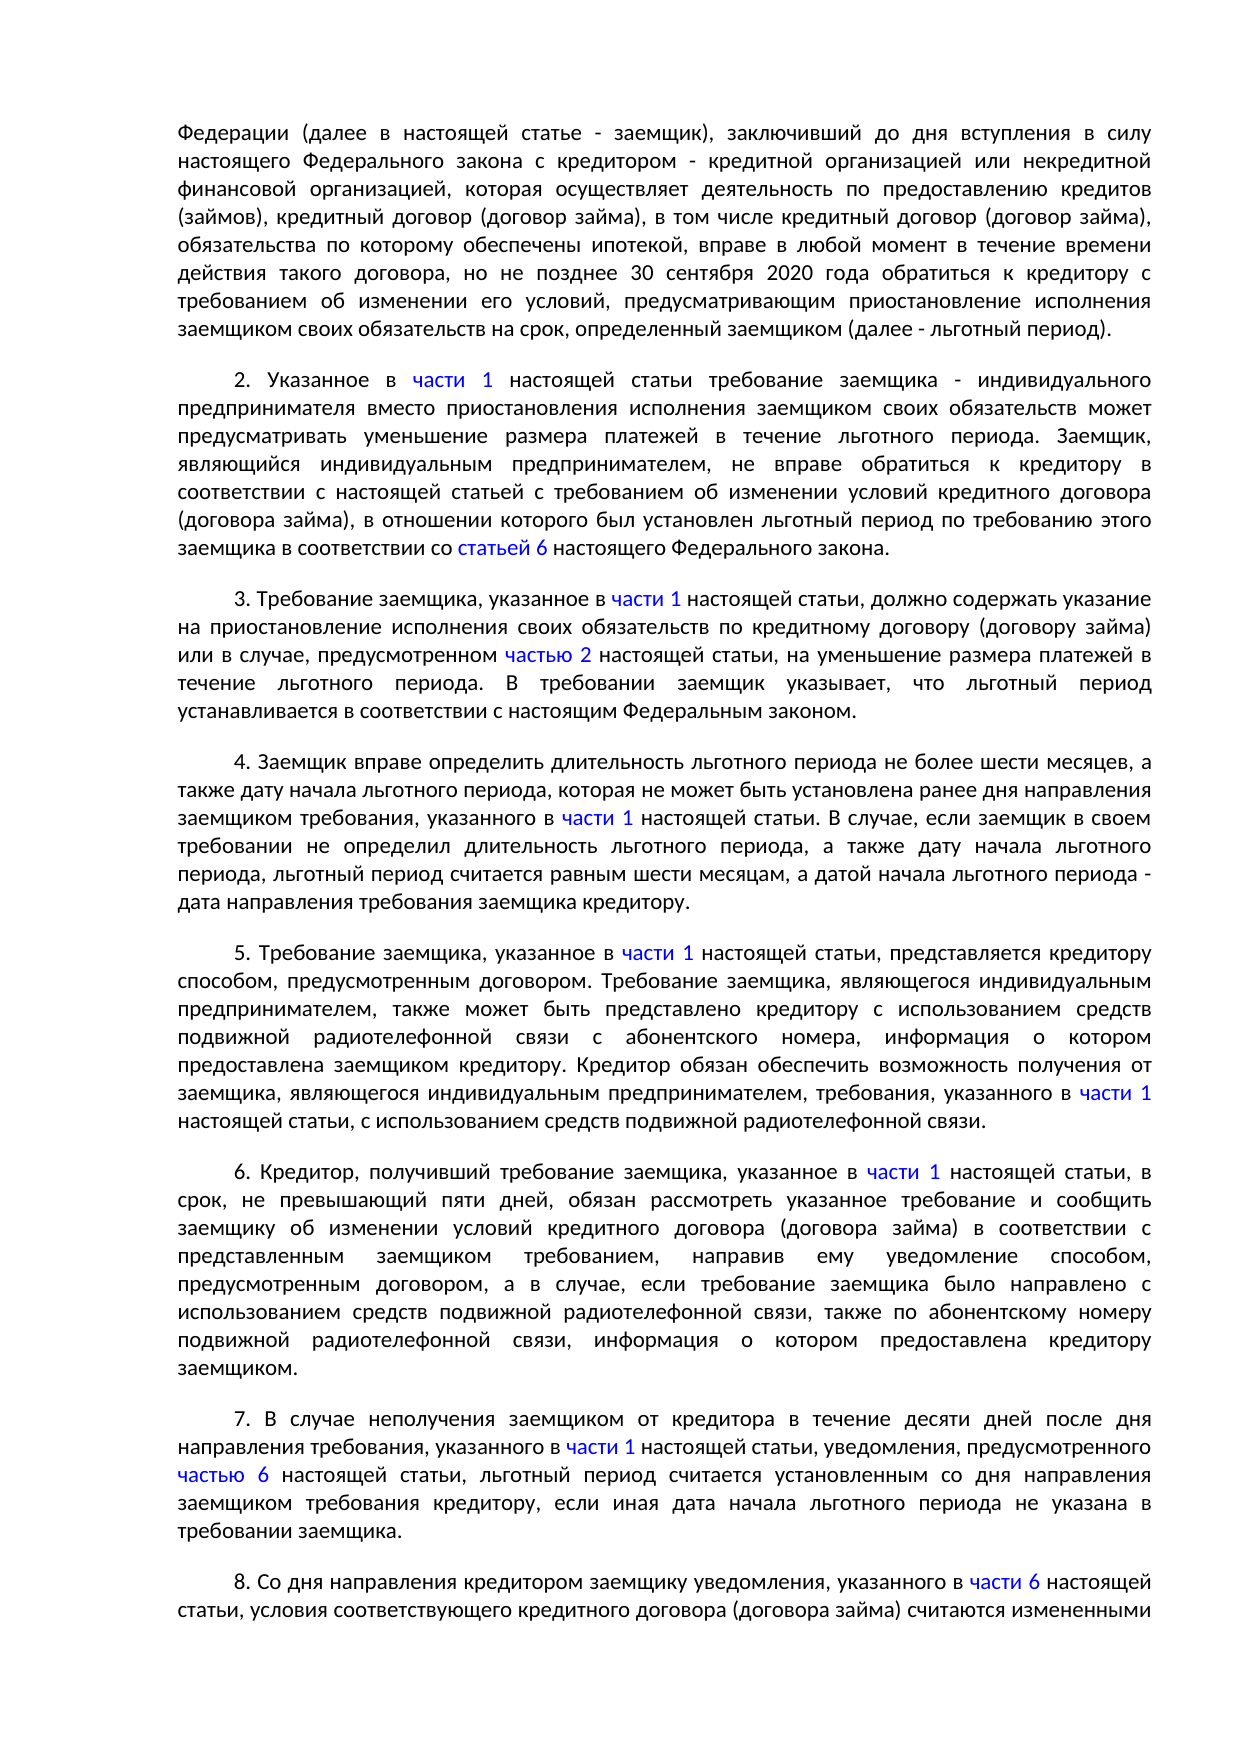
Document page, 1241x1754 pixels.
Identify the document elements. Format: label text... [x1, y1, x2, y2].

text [177, 118, 1152, 342]
text 6. Кредитор, получивший требование заемщика, указанное в части 1 настоящей статьи, в срок, не превышающий пяти дней, обязан рассмотреть указанное требование и сообщить заемщику об изменении условий кредитного договора (договора займа) в соответствии с представленным заемщиком требованием, направив ему уведомление способом, предусмотренным договором, а в случае, если требование заемщика было направлено с использованием средств подвижной радиотелефонной связи, также по абонентскому номеру подвижной радиотелефонной связи, информация о котором предоставлена кредитору заемщиком. [177, 1157, 1152, 1382]
text 3. Требование заемщика, указанное в части 1 настоящей статьи, должно содержать указание на приостановление исполнения своих обязательств по кредитному договору (договору займа) или в случае, предусмотренном частью 2 настоящей статьи, на уменьшение размера платежей в течение льготного периода. В требовании заемщик указывает, что льготный период устанавливается в соответствии с настоящим Федеральным законом. [177, 584, 1152, 724]
text 5. Требование заемщика, указанное в части 1 настоящей статьи, представляется кредитору способом, предусмотренным договором. Требование заемщика, являющегося индивидуальным предпринимателем, также может быть представлено кредитору с использованием средств подвижной радиотелефонной связи с абонентского номера, информация о котором предоставлена заемщиком кредитору. Кредитор обязан обеспечить возможность получения от заемщика, являющегося индивидуальным предпринимателем, требования, указанного в части 1 настоящей статьи, с использованием средств подвижной радиотелефонной связи. [177, 938, 1152, 1134]
text 7. В случае неполучения заемщиком от кредитора в течение десяти дней после дня направления требования, указанного в части 1 настоящей статьи, уведомления, предусмотренного частью 6 настоящей статьи, льготный период считается установленным со дня направления заемщиком требования кредитору, если иная дата начала льготного периода не указана в требовании заемщика. [177, 1404, 1152, 1544]
text 4. Заемщик вправе определить длительность льготного периода не более шести месяцев, а также дату начала льготного периода, которая не может быть установлена ранее дня направления заемщиком требования, указанного в части 1 настоящей статьи. В случае, если заемщик в своем требовании не определил длительность льготного периода, а также дату начала льготного периода, льготный период считается равным шести месяцам, а датой начала льготного периода - дата направления требования заемщика кредитору. [177, 747, 1152, 915]
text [177, 1567, 1152, 1623]
text 2. Указанное в части 1 настоящей статьи требование заемщика - индивидуального предпринимателя вместо приостановления исполнения заемщиком своих обязательств может предусматривать уменьшение размера платежей в течение льготного периода. Заемщик, являющийся индивидуальным предпринимателем, не вправе обратиться к кредитору в соответствии с настоящей статьей с требованием об изменении условий кредитного договора (договора займа), в отношении которого был установлен льготный период по требованию этого заемщика в соответствии со статьей 6 настоящего Федерального закона. [177, 365, 1152, 561]
